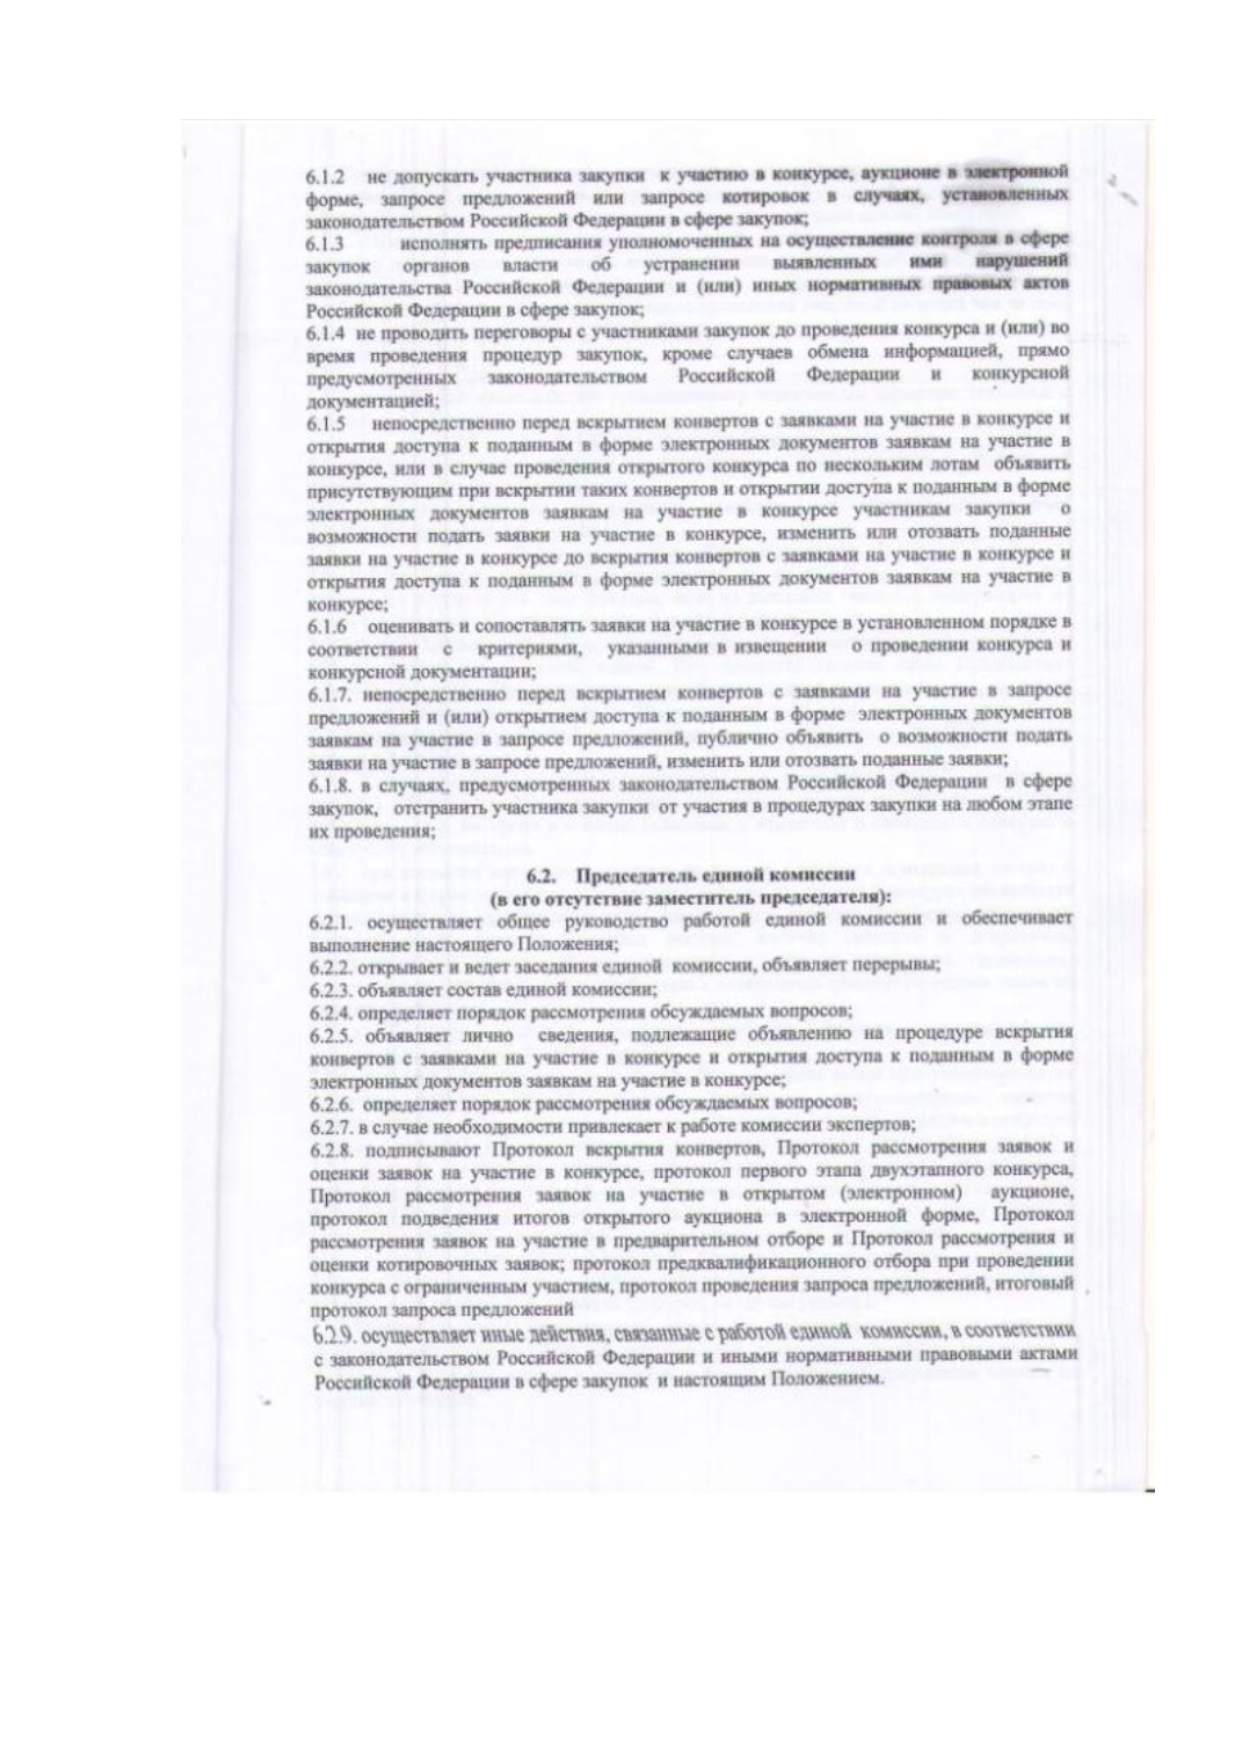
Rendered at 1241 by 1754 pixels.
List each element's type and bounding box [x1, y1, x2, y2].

picture [182, 120, 1154, 1495]
